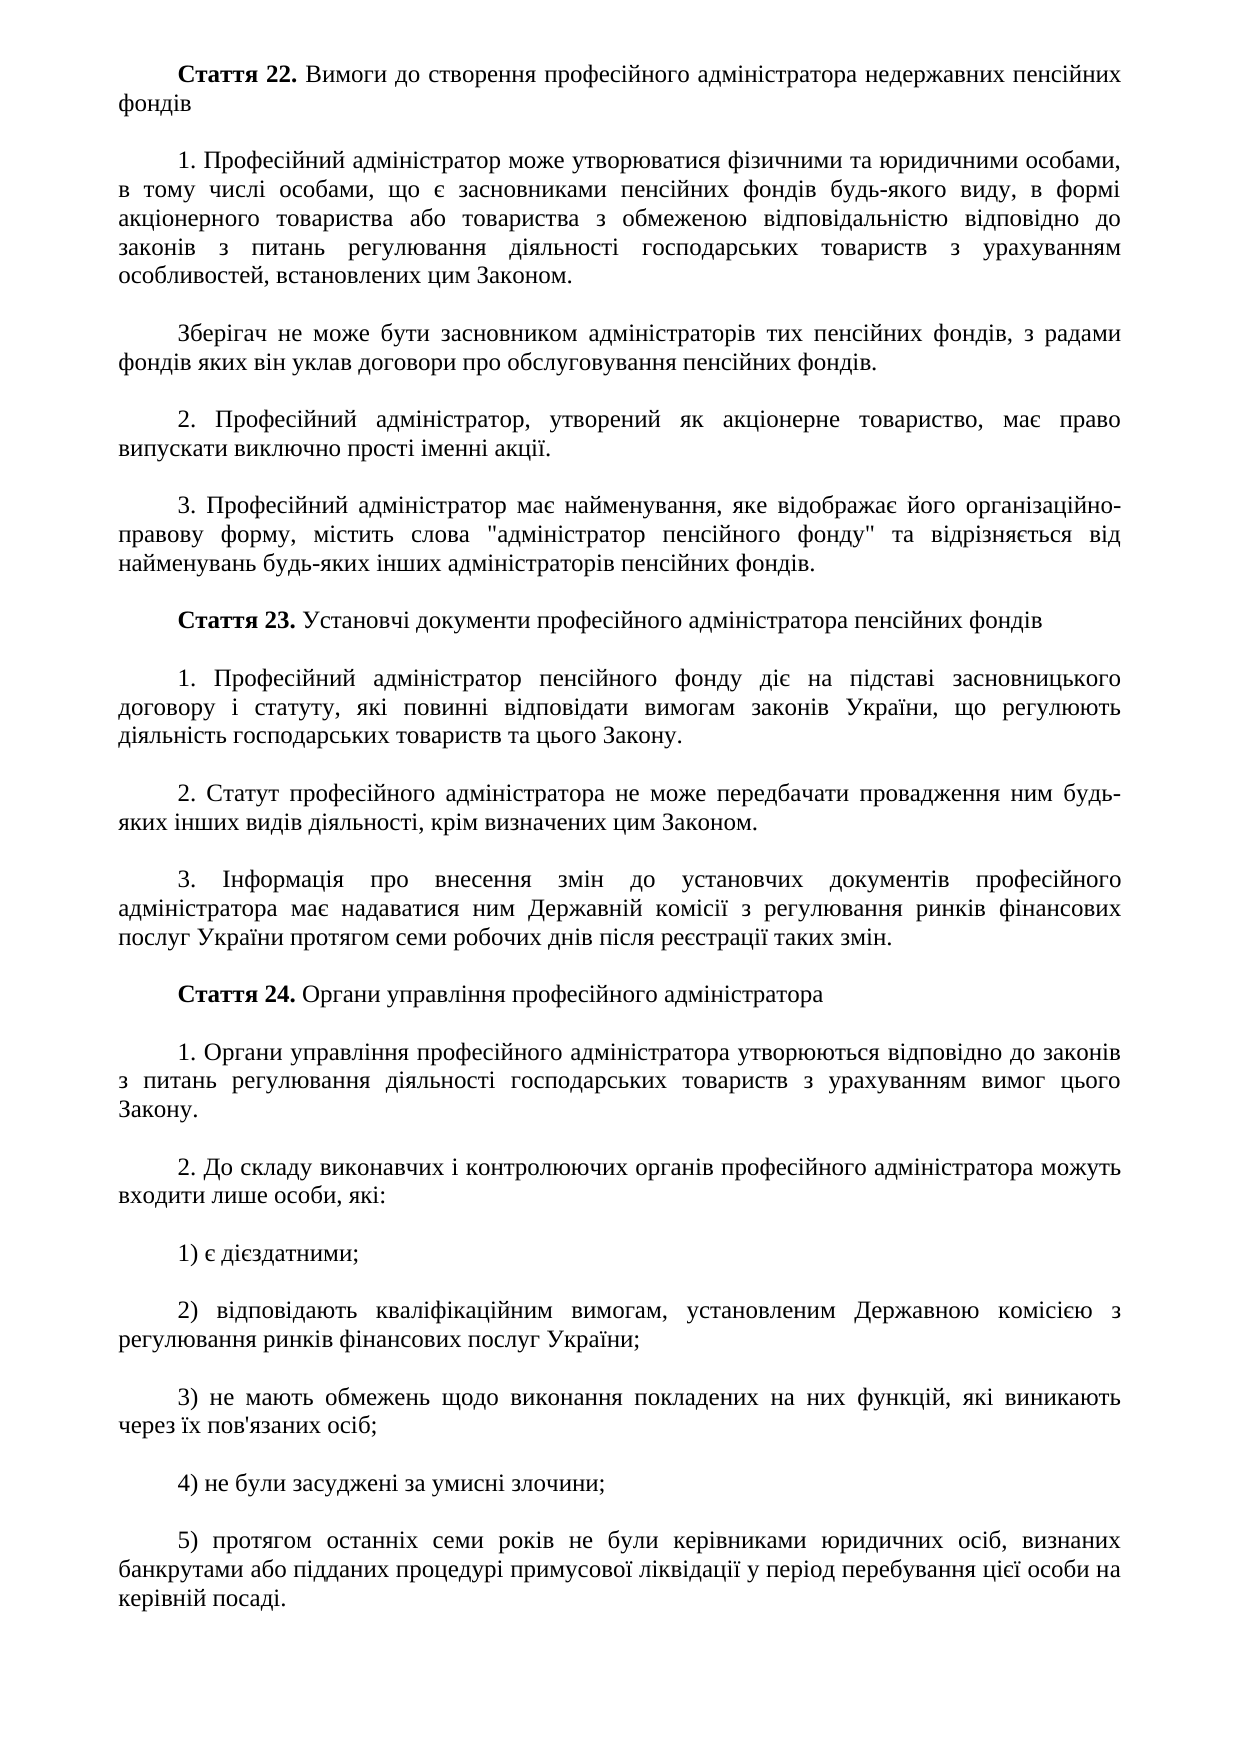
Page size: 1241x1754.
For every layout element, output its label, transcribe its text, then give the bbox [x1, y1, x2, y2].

text 2. Професійний адміністратор, утворений як акціонерне товариство, має право випускати виключно прості іменні акції. [118, 404, 1122, 462]
text 1. Професійний адміністратор може утворюватися фізичними та юридичними особами, в тому числі особами, що є засновниками пенсійних фондів будь-якого виду, в формі акціонерного товариства або товариства з обмеженою відповідальністю відповідно до законів з питань регулювання діяльності господарських товариств з урахуванням особливостей, встановлених цим Законом. [118, 145, 1122, 289]
text 1. Професійний адміністратор пенсійного фонду діє на підставі засновницького договору і статуту, які повинні відповідати вимогам законів України, що регулюють діяльність господарських товариств та цього Закону. [118, 663, 1122, 749]
text 3. Професійний адміністратор має найменування, яке відображає його організаційно-правову форму, містить слова "адміністратор пенсійного фонду" та відрізняється від найменувань будь-яких інших адміністраторів пенсійних фондів. [118, 490, 1122, 577]
text Стаття 24. Органи управління професійного адміністратора [118, 979, 1122, 1008]
text 3) не мають обмежень щодо виконання покладених на них функцій, які виникають через їх пов'язаних осіб; [118, 1382, 1122, 1439]
text 5) протягом останніх семи років не були керівниками юридичних осіб, визнаних банкрутами або підданих процедурі примусової ліквідації у період перебування цієї особи на керівній посаді. [118, 1525, 1122, 1612]
text 2) відповідають кваліфікаційним вимогам, установленим Державною комісією з регулювання ринків фінансових послуг України; [118, 1295, 1122, 1353]
text Зберігач не може бути засновником адміністраторів тих пенсійних фондів, з радами фондів яких він уклав договори про обслуговування пенсійних фондів. [118, 318, 1122, 375]
text 1. Органи управління професійного адміністратора утворюються відповідно до законів з питань регулювання діяльності господарських товариств з урахуванням вимог цього Закону. [118, 1037, 1122, 1123]
text Стаття 23. Установчі документи професійного адміністратора пенсійних фондів [118, 605, 1122, 634]
text 1) є дієздатними; [118, 1238, 1122, 1267]
text 4) не були засуджені за умисні злочини; [118, 1468, 1122, 1497]
text Стаття 22. Вимоги до створення професійного адміністратора недержавних пенсійних фондів [118, 59, 1122, 117]
text 2. Статут професійного адміністратора не може передбачати провадження ним будь-яких інших видів діяльності, крім визначених цим Законом. [118, 778, 1122, 835]
text 2. До складу виконавчих і контролюючих органів професійного адміністратора можуть входити лише особи, які: [118, 1152, 1122, 1209]
text 3. Інформація про внесення змін до установчих документів професійного адміністратора має надаватися ним Державній комісії з регулювання ринків фінансових послуг України протягом семи робочих днів після реєстрації таких змін. [118, 864, 1122, 950]
